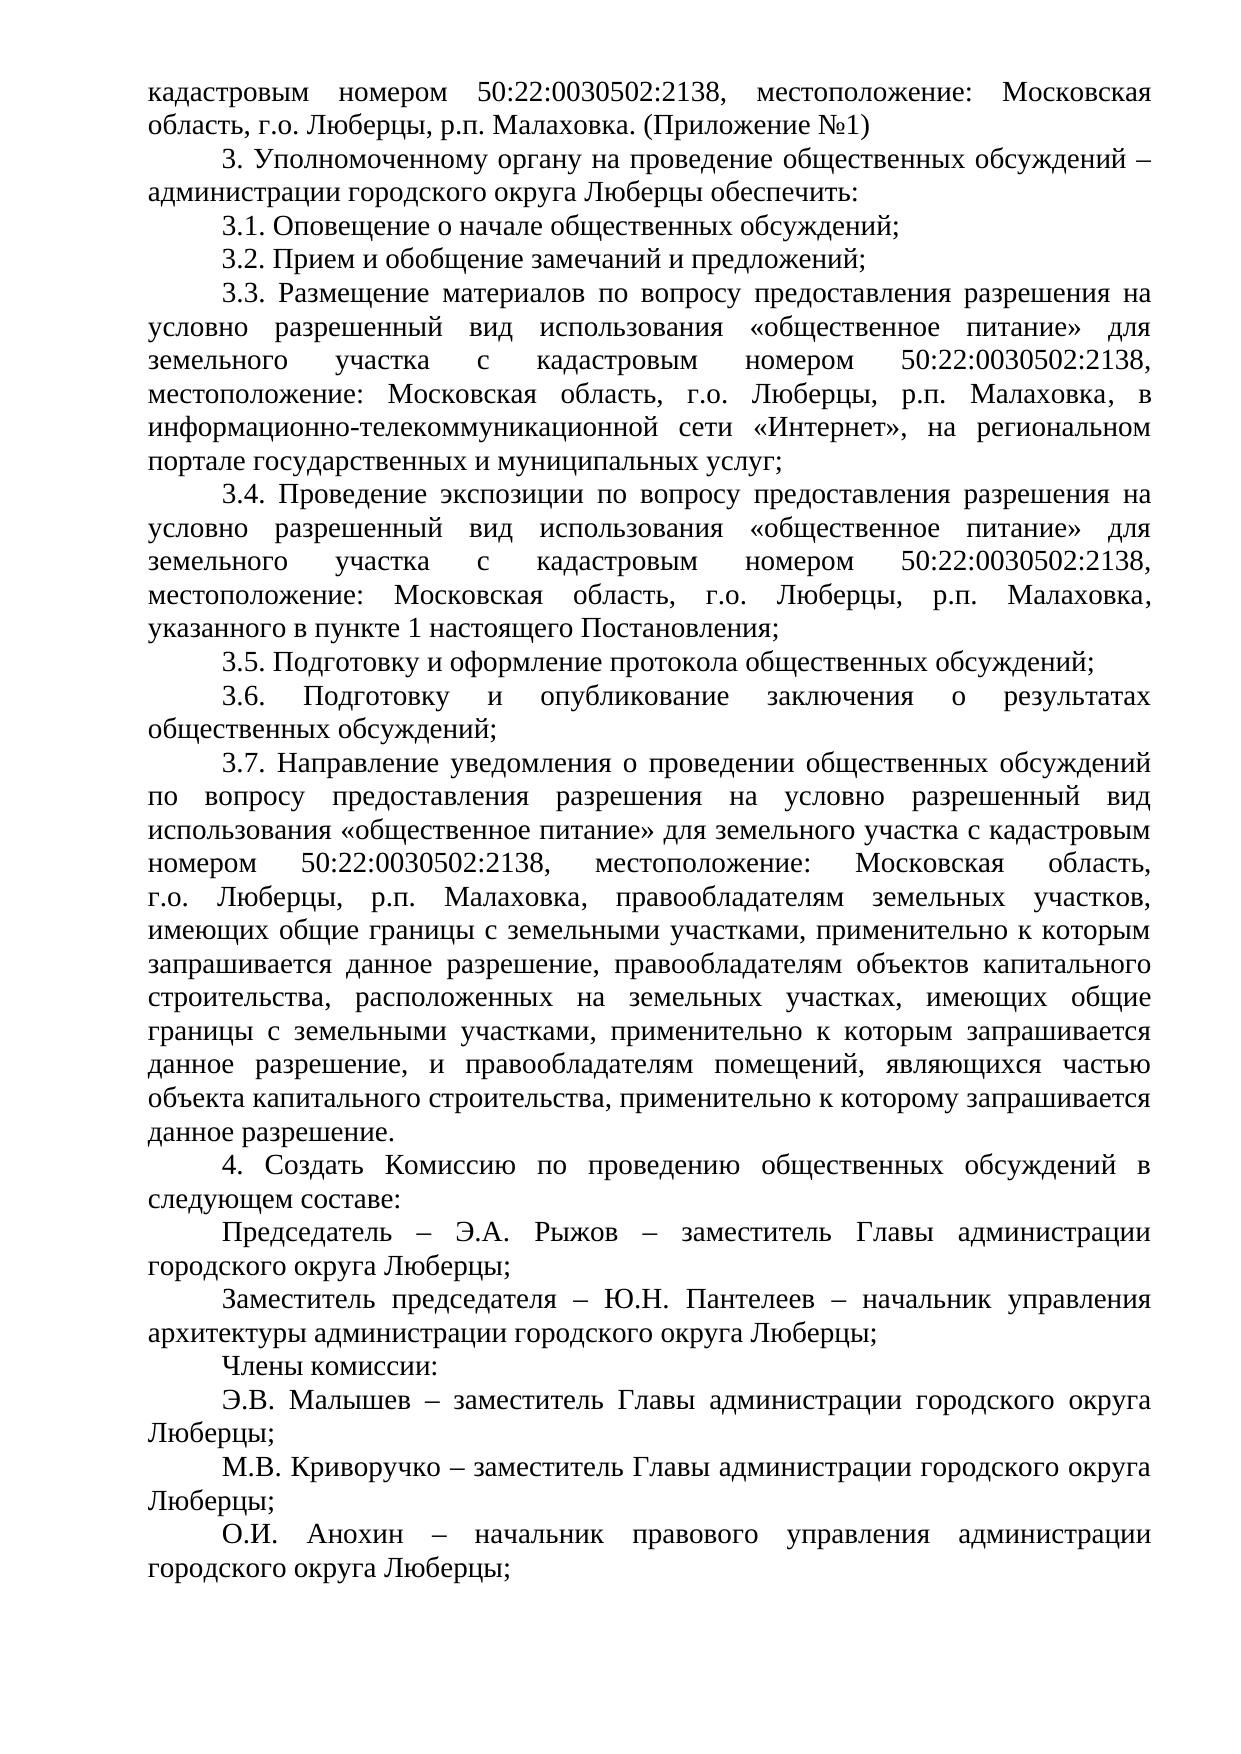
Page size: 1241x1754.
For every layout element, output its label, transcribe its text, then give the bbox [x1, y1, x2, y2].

subtitle 3.4. Проведение экспозиции по вопросу предоставления разрешения на условно разрешенный вид использования «общественное питание» для земельного участка с кадастровым номером 50:22:0030502:2138, местоположение: Московская область, г.о. Люберцы, р.п. Малаховка, указанного в пункте 1 настоящего Постановления; [148, 476, 1152, 644]
text О.И. Анохин – начальник правового управления администрации городского округа Люберцы; [148, 1516, 1152, 1583]
text Председатель – Э.А. Рыжов – заместитель Главы администрации городского округа Люберцы; [148, 1214, 1152, 1281]
text 3. Уполномоченному органу на проведение общественных обсуждений – администрации городского округа Люберцы обеспечить: [148, 141, 1152, 208]
text 3.2. Прием и обобщение замечаний и предложений; [148, 242, 1152, 275]
text 4. Создать Комиссию по проведению общественных обсуждений в следующем составе: [148, 1147, 1152, 1214]
subtitle 3.7. Направление уведомления о проведении общественных обсуждений по вопросу предоставления разрешения на условно разрешенный вид использования «общественное питание» для земельного участка с кадастровым номером 50:22:0030502:2138, местоположение: Московская область, г.о. Люберцы, р.п. Малаховка, правообладателям земельных участков, имеющих общие границы с земельными участками, применительно к которым запрашивается данное разрешение, правообладателям объектов капитального строительства, расположенных на земельных участках, имеющих общие границы с земельными участками, применительно к которым запрашивается данное разрешение, и правообладателям помещений, являющихся частью объекта капитального строительства, применительно к которому запрашивается данное разрешение. [148, 745, 1152, 1147]
text 3.6. Подготовку и опубликование заключения о результатах общественных обсуждений; [148, 678, 1152, 745]
subtitle 3.3. Размещение материалов по вопросу предоставления разрешения на условно разрешенный вид использования «общественное питание» для земельного участка с кадастровым номером 50:22:0030502:2138, местоположение: Московская область, г.о. Люберцы, р.п. Малаховка, в информационно-телекоммуникационной сети «Интернет», на региональном портале государственных и муниципальных услуг; [148, 275, 1152, 476]
text Э.В. Малышев – заместитель Главы администрации городского округа Люберцы; [148, 1382, 1152, 1449]
text Заместитель председателя – Ю.Н. Пантелеев – начальник управления архитектуры администрации городского округа Люберцы; [148, 1281, 1152, 1348]
text Члены комиссии: [148, 1348, 1152, 1382]
text М.В. Криворучко – заместитель Главы администрации городского округа Люберцы; [148, 1449, 1152, 1516]
text 3.5. Подготовку и оформление протокола общественных обсуждений; [148, 644, 1152, 678]
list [148, 74, 1152, 141]
text 3.1. Оповещение о начале общественных обсуждений; [148, 208, 1152, 242]
